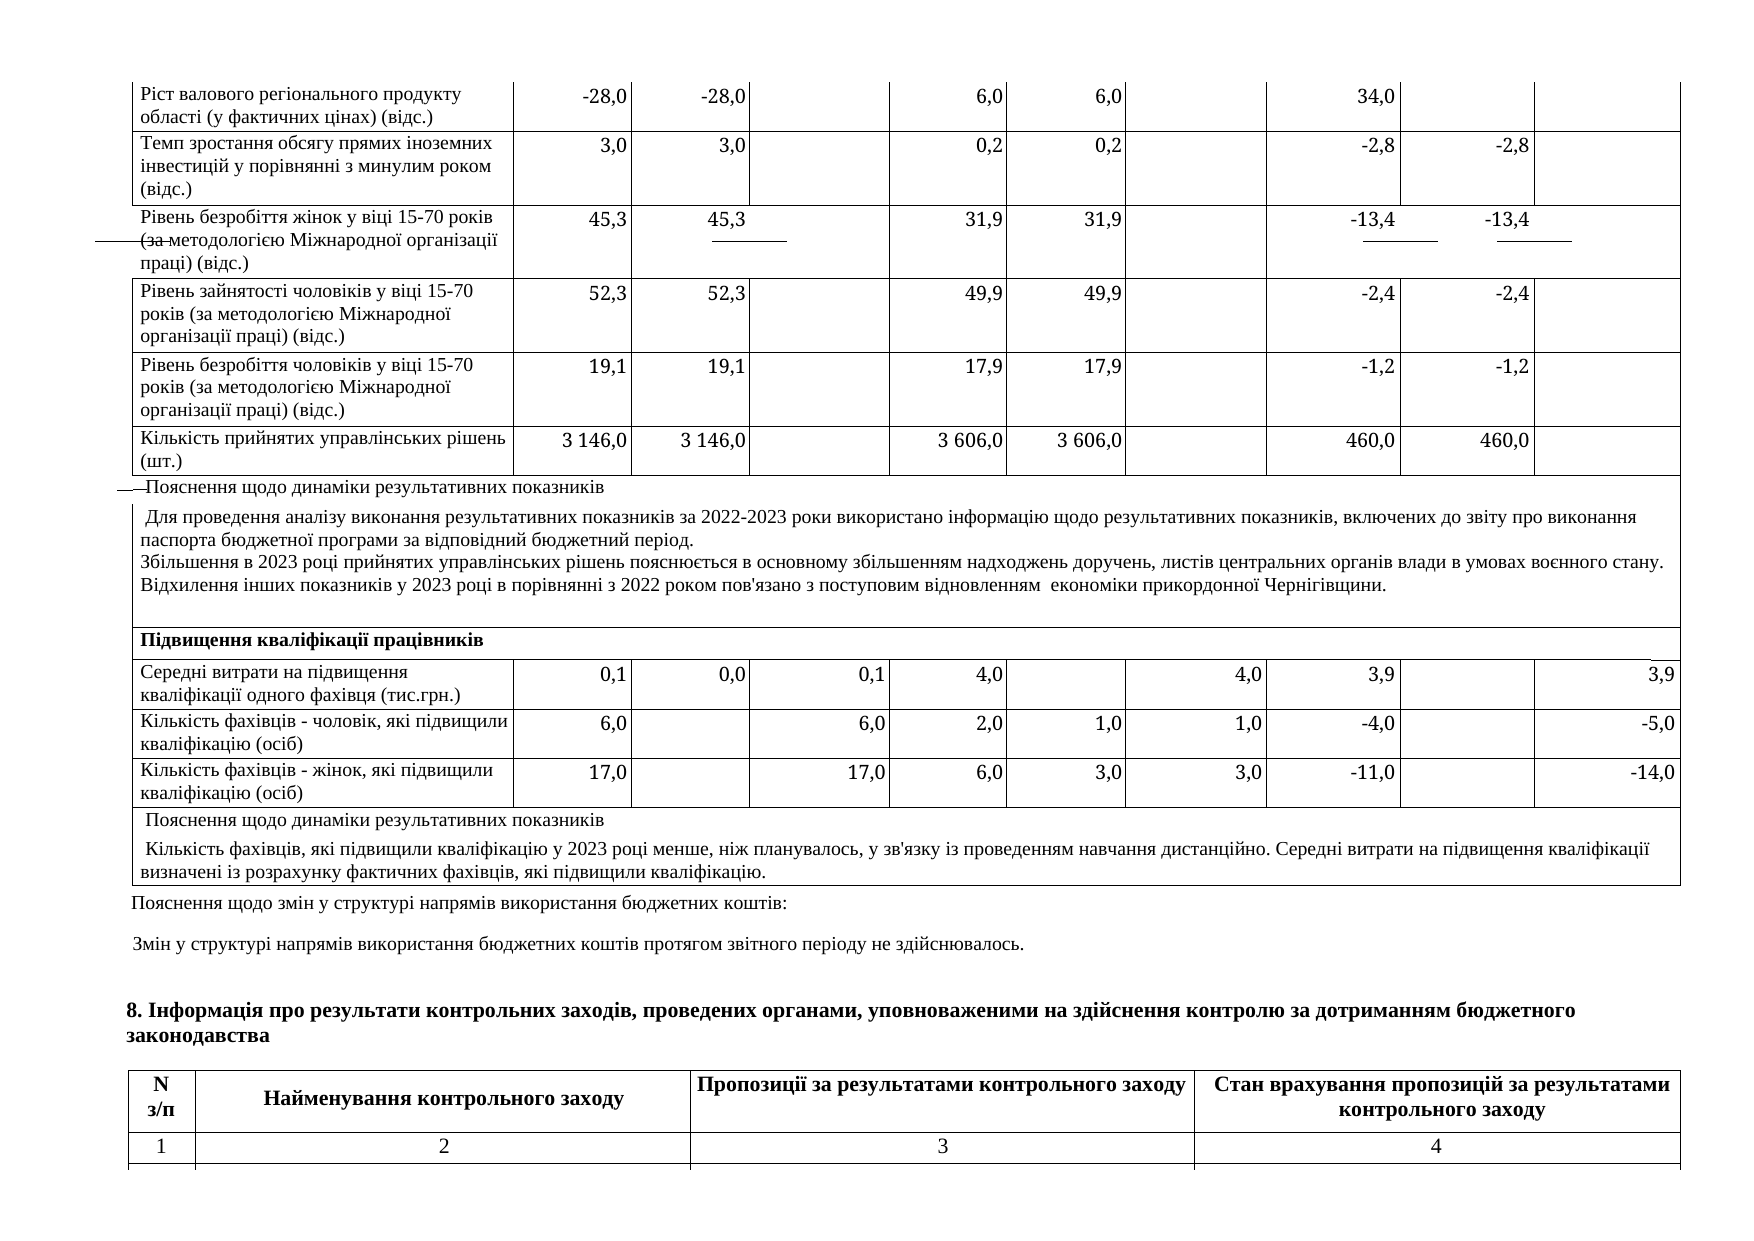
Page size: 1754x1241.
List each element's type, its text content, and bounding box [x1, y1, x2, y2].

text 3 146,0 [519, 426, 627, 451]
text 3,0 [1130, 758, 1262, 783]
text 3 [697, 1133, 1189, 1158]
text -2,8 [1272, 131, 1395, 156]
text -2,4 [1272, 279, 1395, 303]
text 52,3 [635, 279, 745, 303]
text -28,0 [635, 82, 745, 107]
text 0,2 [1012, 131, 1122, 156]
text 3 146,0 [635, 426, 745, 451]
text Пояснення щодо динаміки результативних показників [140, 808, 1675, 830]
text 3,9 [1272, 660, 1395, 685]
text Кількість фахівців - чоловік, які підвищили кваліфікацію (осіб) [140, 709, 509, 755]
text Кількість фахівців - жінок, які підвищили кваліфікацію (осіб) [140, 758, 509, 804]
text 460,0 [1272, 426, 1395, 451]
text Збільшення в 2023 році прийнятих управлінських рішень пояснюється в основному збільшенням надходжень доручень, листів центральних органів влади в умовах воєнного стану. [140, 550, 1675, 573]
text 17,0 [753, 758, 885, 783]
text -14,0 [1541, 758, 1675, 783]
text 3,0 [1012, 758, 1122, 783]
text Пропозиції за результатами контрольного заходу [694, 1071, 1189, 1096]
text 45,3 [635, 205, 745, 230]
text 31,9 [895, 205, 1003, 230]
text Найменування контрольного заходу [202, 1084, 686, 1110]
text 0,1 [753, 660, 885, 685]
text 49,9 [1012, 279, 1122, 303]
text 19,1 [519, 353, 627, 377]
text 3 606,0 [895, 426, 1003, 451]
text N [132, 1071, 190, 1096]
text Кількість прийнятих управлінських рішень (шт.) [140, 426, 509, 472]
text Пояснення щодо змін у структурі напрямів використання бюджетних коштів: [126, 891, 1687, 914]
text 2,0 [895, 709, 1003, 734]
text -4,0 [1272, 709, 1395, 734]
text Стан врахування пропозицій за результатами контрольного заходу [1212, 1071, 1672, 1121]
text -13,4 [1401, 205, 1529, 230]
text 1 [132, 1133, 190, 1158]
text -1,2 [1272, 353, 1395, 377]
text 49,9 [895, 279, 1003, 303]
text Змін у структурі напрямів використання бюджетних коштів протягом звітного періоду не здійснювалось. [132, 931, 1678, 954]
text 17,0 [519, 758, 627, 783]
text 1,0 [1012, 709, 1122, 734]
text -1,2 [1401, 353, 1529, 377]
text 6,0 [1012, 82, 1122, 107]
text Відхилення інших показників у 2023 році в порівнянні з 2022 роком пов'язано з поступовим відновленням економіки прикордонної Чернігівщини. [140, 573, 1675, 596]
text 4,0 [895, 660, 1003, 685]
text -28,0 [519, 82, 627, 107]
text Рівень безробіття жінок у віці 15-70 років (за методологією Міжнародної організації праці) (відс.) [140, 205, 509, 273]
text 4 [1200, 1133, 1672, 1158]
text 31,9 [1012, 205, 1122, 230]
text 45,3 [519, 205, 627, 230]
text 0,1 [519, 660, 627, 685]
text 6,0 [519, 709, 627, 734]
text 0,2 [895, 131, 1003, 156]
text Для проведення аналізу виконання результативних показників за 2022-2023 роки використано інформацію щодо результативних показників, включених до звіту про виконання паспорта бюджетної програми за відповідний бюджетний період. [140, 505, 1675, 550]
text з/п [132, 1096, 190, 1121]
text 17,9 [895, 353, 1003, 377]
text -2,8 [1401, 131, 1529, 156]
text 19,1 [635, 353, 745, 377]
text 4,0 [1130, 660, 1262, 685]
text 52,3 [519, 279, 627, 303]
text 3 606,0 [1012, 426, 1122, 451]
text 0,0 [635, 660, 745, 685]
text 2 [202, 1133, 686, 1158]
text Кількість фахівців, які підвищили кваліфікацію у 2023 році менше, ніж планувалось, у зв'язку із проведенням навчання дистанційно. Середні витрати на підвищення кваліфікації визначені із розрахунку фактичних фахівців, які підвищили кваліфікацію. [140, 837, 1675, 882]
text -5,0 [1541, 709, 1675, 734]
text Підвищення кваліфікації працівників [140, 628, 1675, 650]
text 3,0 [519, 131, 627, 156]
text -2,4 [1401, 279, 1529, 303]
text Рівень безробіття чоловіків у віці 15-70 років (за методологією Міжнародної організації праці) (відс.) [140, 353, 509, 421]
text -13,4 [1272, 205, 1395, 230]
text 3,9 [1541, 660, 1675, 685]
text 3,0 [635, 131, 745, 156]
text Пояснення щодо динаміки результативних показників [140, 476, 1675, 498]
text 34,0 [1272, 82, 1395, 107]
text Ріст валового регіонального продукту області (у фактичних цінах) (відс.) [140, 82, 509, 128]
text 1,0 [1130, 709, 1262, 734]
text Рівень зайнятості чоловіків у віці 15-70 років (за методологією Міжнародної організації праці) (відс.) [140, 279, 509, 347]
text 8. Інформація про результати контрольних заходів, проведених органами, уповноваженими на здійснення контролю за дотриманням бюджетного законодавства [126, 997, 1642, 1047]
text 460,0 [1401, 426, 1529, 451]
text 6,0 [895, 758, 1003, 783]
text 6,0 [753, 709, 885, 734]
text 6,0 [895, 82, 1003, 107]
text -11,0 [1272, 758, 1395, 783]
text 17,9 [1012, 353, 1122, 377]
text Середні витрати на підвищення кваліфікації одного фахівця (тис.грн.) [140, 660, 509, 706]
text Темп зростання обсягу прямих іноземних інвестицій у порівнянні з минулим роком (відс.) [140, 131, 509, 200]
